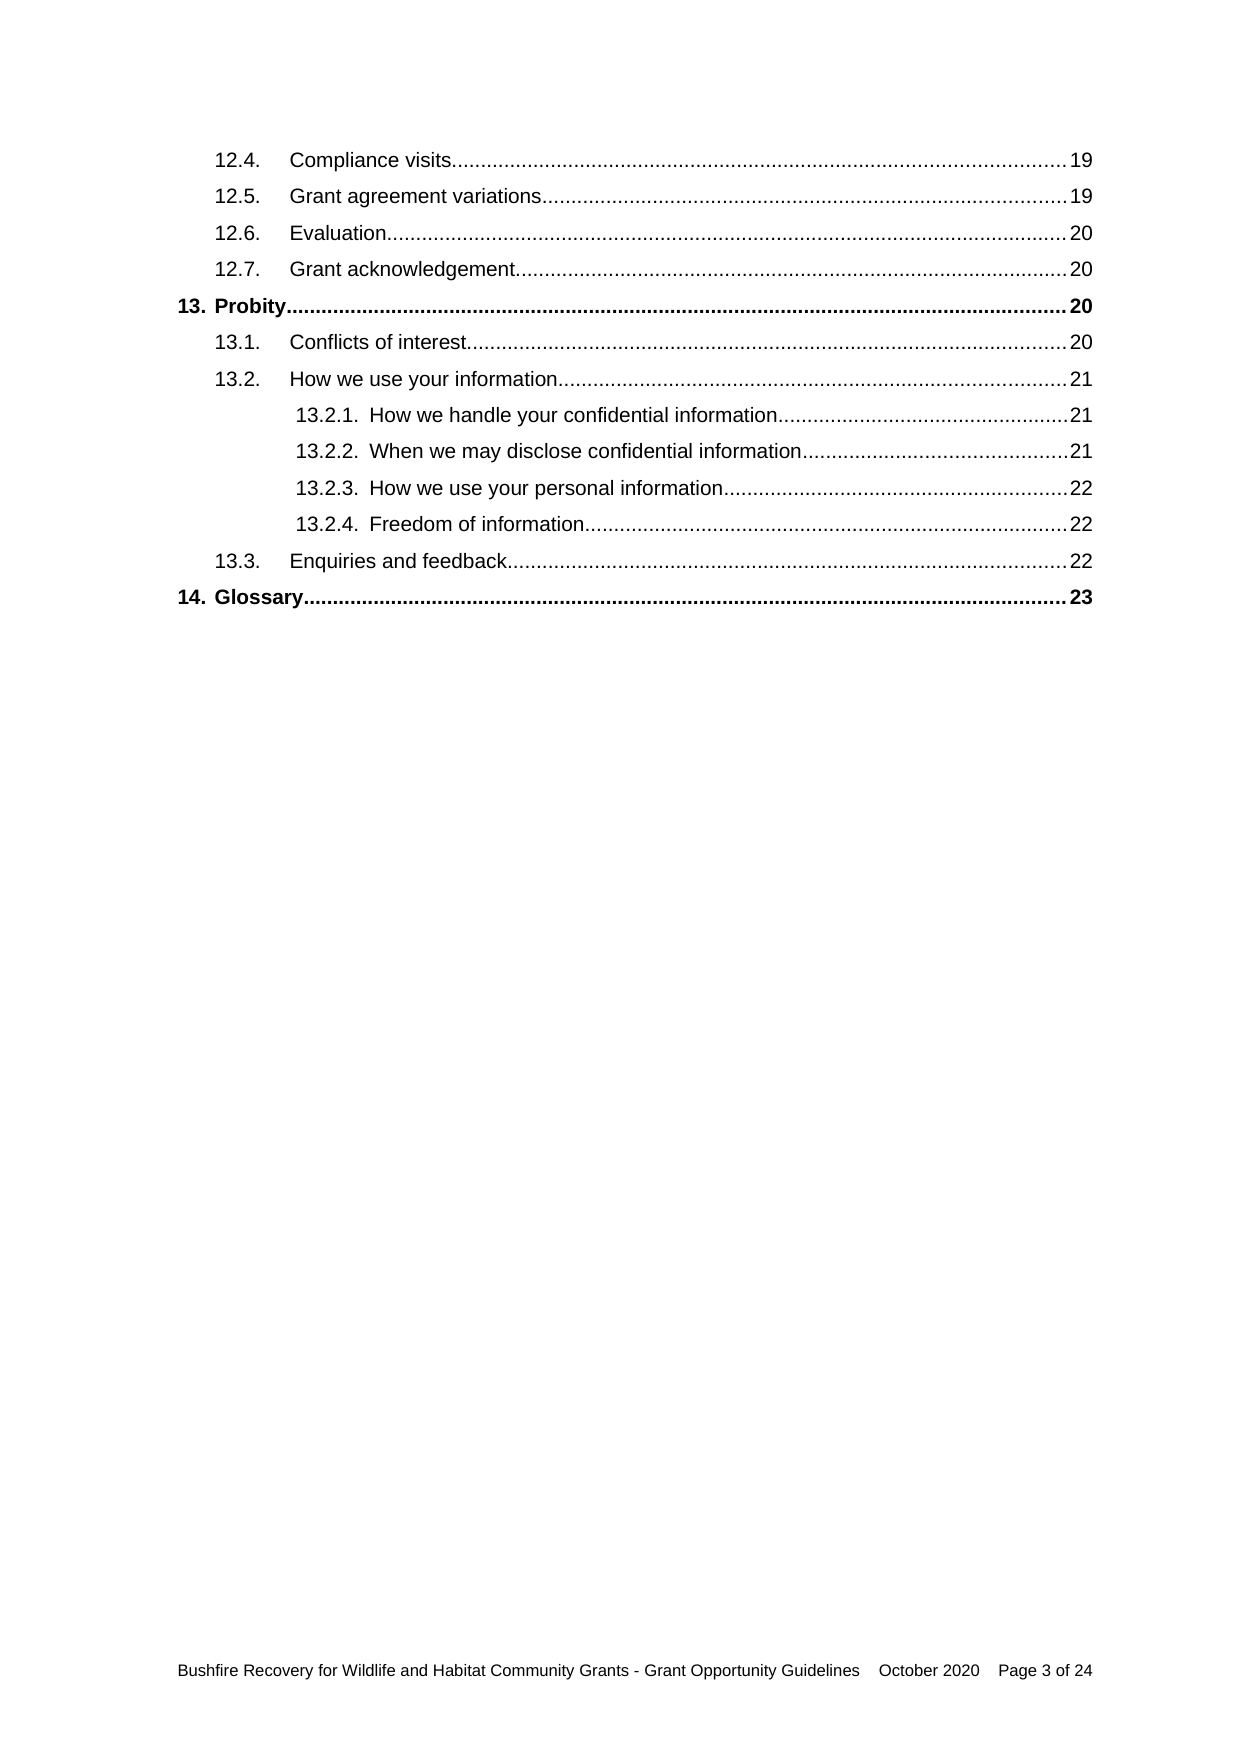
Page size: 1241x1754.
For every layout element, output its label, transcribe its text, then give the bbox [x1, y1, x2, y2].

text 13.2.3. How we use your personal information 22 [295, 476, 1092, 500]
text 13.2. How we use your information 21 [214, 366, 1092, 390]
text 12.7. Grant acknowledgement 20 [214, 257, 1092, 281]
text 13.1. Conflicts of interest 20 [214, 330, 1092, 354]
text 13.2.1. How we handle your confidential information 21 [295, 403, 1092, 427]
text 12.4. Compliance visits 19 [214, 148, 1092, 172]
text 13. Probity 20 [177, 293, 1092, 317]
text 13.2.2. When we may disclose confidential information 21 [295, 439, 1092, 463]
text 13.3. Enquiries and feedback 22 [214, 549, 1092, 573]
text 12.5. Grant agreement variations 19 [214, 184, 1092, 208]
text 14. Glossary 23 [177, 585, 1092, 609]
text 13.2.4. Freedom of information 22 [295, 512, 1092, 536]
text 12.6. Evaluation 20 [214, 221, 1092, 244]
